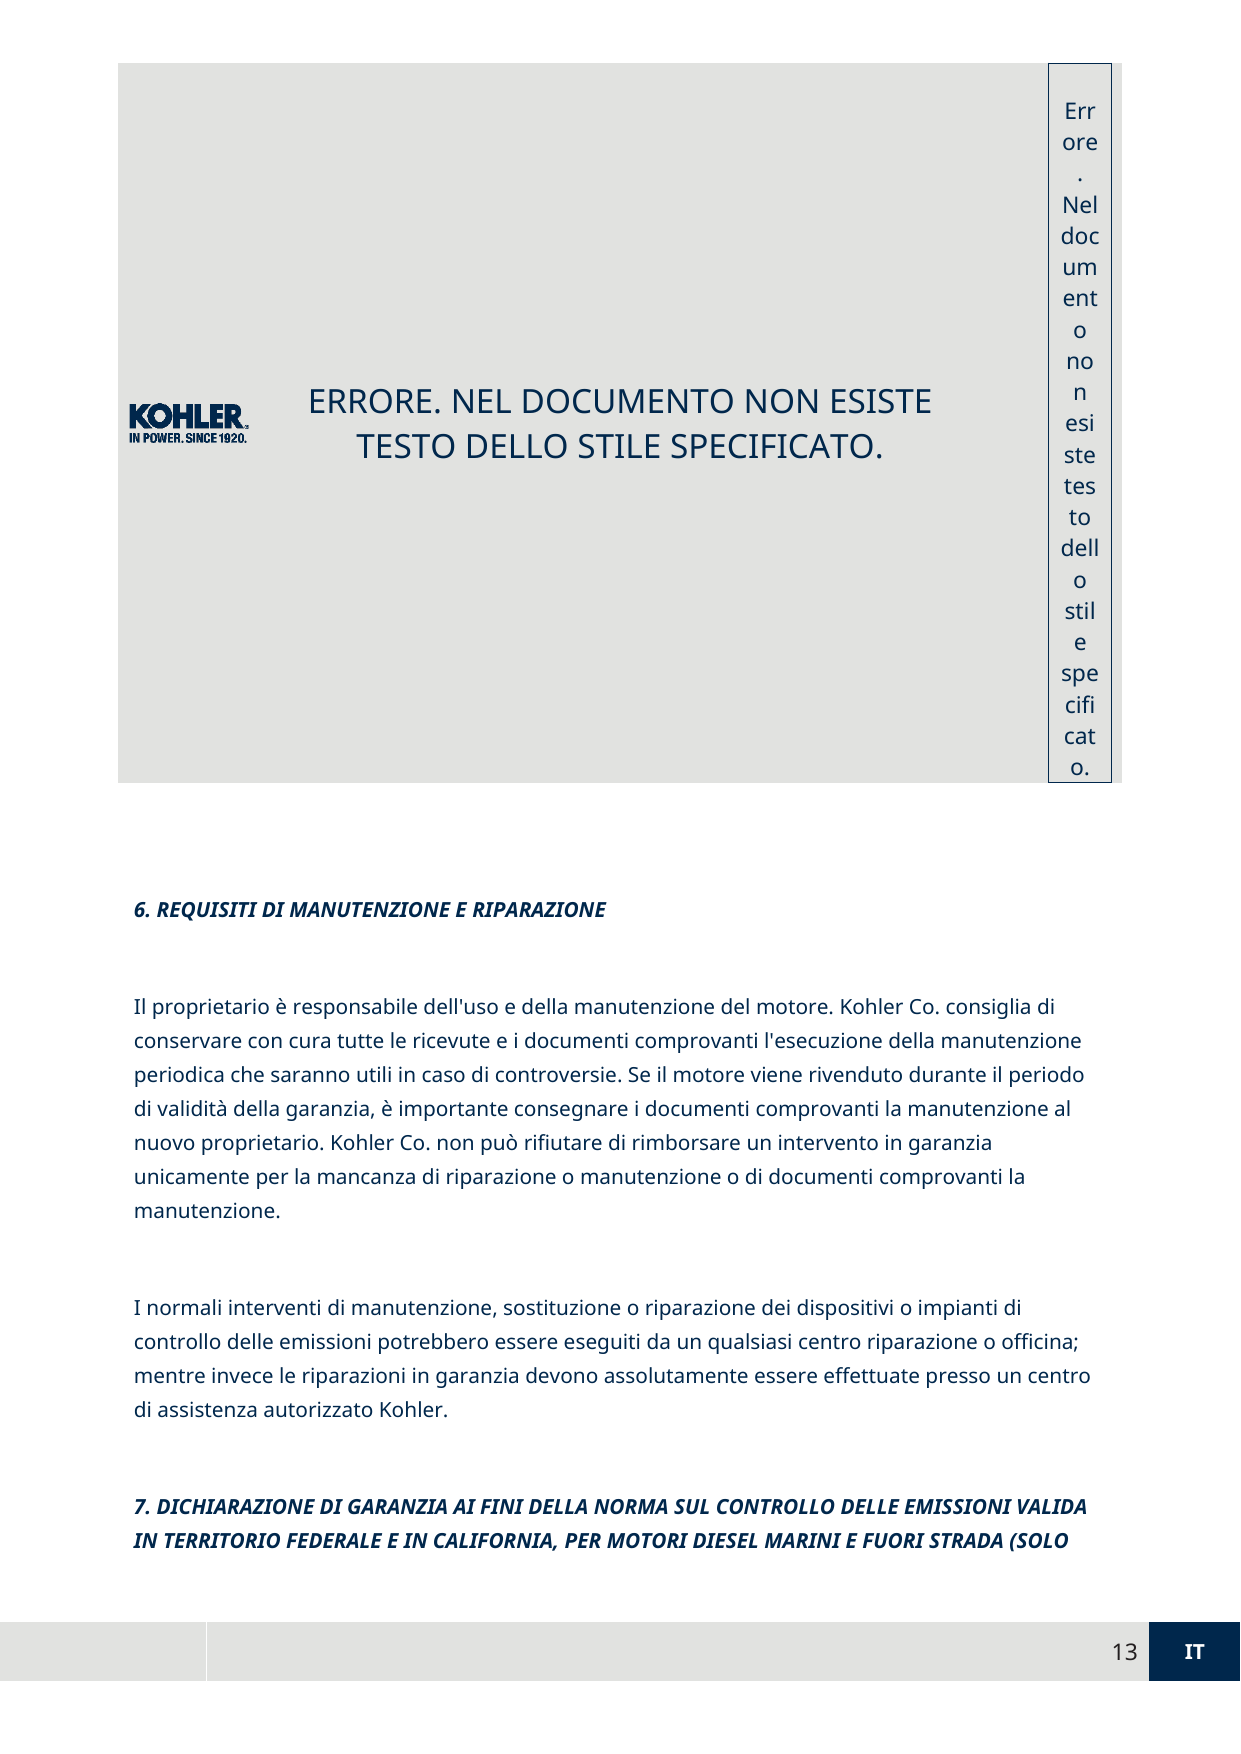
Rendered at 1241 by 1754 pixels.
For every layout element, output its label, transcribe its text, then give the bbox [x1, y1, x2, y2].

table_header CONDIZIONI DI GARANZIA A LIVELLO MONDIALE SUI MOTORI DIESEL KOHLER 1. PERIODO DI GARANZIA Kohler Co. garantisce all'Utente finale che ogni motore diesel è esente da difetti di costruzione dovuti ai materiali o alla lavorazione, alle normali condizioni di utilizzo per il periodo di copertura o ore di funzionamento (in base a ciò che sopraggiunge prima) previsto in seguito, a condizione che l'utilizzo e la manutenzione del motore rispettino le istruzioni e i manuali di Kohler Co. * Per difetti dei componenti principali si intendono guasti relativi a fusione del carter, fusione della testata, albero a gomiti, puleggia dell'albero motore, albero a camme, biella, volano e pompa dell'olio. Per quanto concerne il Periodo di Garanzia sopra indicato, tale periodo decorre a partire dalla data di acquisto dell'attrezzatura finita su cui viene installato il motore. Se l'applicazione non prevede l'installazione di un contaore, le ore di funzionamento saranno considerate pari a 4 ore di servizio al giorno per 5 giorni la settimana, a contare dalla data di acquisto. Secondo la presente garanzia, l'obbligo di Kohler Co. è espressamente limitato ad assicurare, a sua discrezione, la regolazione, riparazione o sostituzione adeguata del pezzo o pezzi riscontrati difettosi a seguito di una verifica da parte di Kohler Co. o di un centro di assistenza autorizzato da Kohler Co. I pezzi/componenti che si prevede di sostituire in base al programma di manutenzione saranno coperti dalla garanzia di Kohler Co. dalla data di acquisto del pezzo fino al primo punto di sostituzione programmata di tali pezzi/componenti. Tutti gli altri Ricambi sono coperti dalla sopra citata garanzia a condizione che le riparazioni siano state effettuate da Kohler Co o da un'officina autorizzata Kohler. 2. ESCLUSIONI La garanzia non comprende quanto segue. I danni causati da: (i) un incidente o infortunio; (ii) negligenza o uso irragionevole; (iii) normale usura; (iv) usura prematura per errata manutenzione; (v) conservazione inadeguata; (vi) carburante vecchio o contaminato rimasto nel circuito carburante, il che comprende, tra l'altro, serbatoi, tubi carburante o componenti dell'impianto iniezione; (vii) modifiche non approvate. I guasti causati da: (i) riparazioni non svolte da Kohler Co. o da un suo centro di assistenza autorizzato; (ii) uso di ricambi non originali Kohler; oppure (iii) danni aggiuntivi causati da omissione di azioni necessarie in conseguenza dell'attivazione di una spia di allarme, dovuta a guasto o negligenza o uso del motore senza sorveglianza; (iv) atto al di fuori del controllo di Kohler Co. compresi, tra l'altro, furto, vandalismo, incendio, fulmine, terremoto, tempesta di vento, grandine, eruzione vulcanica, inondazione o tornado. Oneri di trasporto o di viaggio in relazione alla riparazione o alla sostituzione di pezzi difettosi del motore. Accessori del motore come serbatoi carburante, frizioni, cambi, gruppi trasmissioni e batterie, se non forniti o installati da Kohler Co. Motori installati in un'applicazione non formalmente controllata da Kohler. Noleggio di altre attrezzature durante lo svolgimento delle riparazioni in garanzia. Tutti i componenti soggetti ad usura e a manutenzione periodica elencati nel Manuale d'Uso e Manutenzione (come filtri aria, olio o carburante, cinghie, ecc.) sono garantiti per un periodo pari all'intervallo di sostituzione prescritto indicato nel Manuale. Carburante, olio lubrificante, liquido di raffreddamento/antigelo. EVENTUALI GARANZIE IMPLICITE O LEGALI, INCLUSO QUELLE DI COMMERCIABILITÀ E IDONEITÀ AD UN USO SPECIFICO, SONO ESPRESSAMENTE LIMITATE AL PERIODO DI VALIDITÀ DELLA PRESENTE GARANZIA SCRITTA. KOHLER CO. NON OFFRE NESSUNA ALTRA GARANZIA ESPRESSA, E NESSUNO È AUTORIZZATO AD OFFRIRNE PER CONTO DI KOHLER CO. KOHLER CO. E/O IL VENDITORE NON SI RITENGONO RESPONSABILI PER DANNI INDIRETTI, SPECIALI, SECONDARI O CONSEGUENTI DI ALCUN TIPO. 3. COME OTTENERE L'ASSISTENZA IN GARANZIA La riparazione deve essere eseguita da un Concessionario autorizzato KOHLER nominato da Kohler. USA e CANADA: L'elenco dei Concessionari autorizzati è disponibile sul sito www.kohlerengines.com oppure telefonando al numero +1-800-544-2444 (USA e Canada) ENGINE DIVISION, Kohler Co., Kohler Wisconsin EUROPA, MEDIO ORIENTE E ASIA L'elenco dei Concessionari autorizzati è disponibile sul sito dealers.kohlerpower.it . AMERICA CENTRALE E DEL SUD: L'elenco dei Concessionari autorizzati è disponibile sul sito dealers.kohlerpower.it . CINA E ASIA PACIFICA L'elenco dei Concessionari autorizzati è disponibile sul sito dealers.kohlerpower.it . INDIA L'elenco dei Concessionari autorizzati è disponibile sul sito dealers.kohlerpower.it . Nota: Ai motori venduti direttamente in India si applicano termini e condizioni di Garanzia specifici. 4. RESPONSABILITÀ DEL PROPRIETARIO DURANTE IL PERIODO DI GARANZIA In qualità di proprietario del motore fuori strada, siete responsabile per gli interventi di manutenzione previsti dall'elenco presente nel Manuale d'Uso e Manutenzione. Kohler Co. consiglia di conservare tutte le ricevute che comprovano la manutenzione svolta sul vostro motore marino e fuori strada, ma Kohler Co. non può rifiutare di rimborsare un intervento in garanzia unicamente per la mancanza di ricevute o perché voi non riuscite a dimostrare tutti gli interventi di manutenzione programmata. In quanto proprietario del motore marino e fuori strada, dovreste sapere che Kohler Co. potrebbe rifiutare di rimborsare un intervento in garanzia se il vostro motore marino o fuori strada, ovvero un suo componente, mostrasse segni di malfunzionamento o guasto causati da uso improprio, negligenza, errata manutenzione o modifiche non approvate. Il vostro motore è progettato per funzionare esclusivamente con carburante diesel. Il carburante diesel e tutti gli altri fluidi utilizzati dovranno rispettare le raccomandazioni presenti nel Manuale d'Uso e Manutenzione. L'utilizzo di qualsiasi altro carburante o fluido potrebbe provocare guasti, usura prematura del motore o il suo funzionamento in condizioni diverse da quanto previsto dai requisiti sulle emissioni vigenti negli USA (EPA) e in California. Siete responsabile dell'avvio del processo di garanzia. La normativa EPA USA e ARB prevede che voi portiate il vostro motore marino e fuori strada presso un concessionario Kohler Co. non appena riscontrate un problema. Le riparazioni in garanzia devono essere effettuate dal concessionario nel modo più rapido possibile. 5. COPERTURA Kohler Co. riparerà o sostituirà i componenti del sistema di controllo delle emissioni, i componenti e sottogruppi riscontrati difettosi tenendo a proprio carico il costo di materiali o lavorazione; ciò comprende la diagnosi relativa all'impianto di scarico del motore, la mano d'opera e i ricambi, a condizione che il motore, i suoi componenti e sottogruppi non abbiano subito alcuna modifica non autorizzata di qualsiasi tipo. La scelta e la responsabilità della decisione di riparare o sostituire un difetto del sistema di controllo delle emissioni spetta esclusivamente a Kohler Co. I pezzi/componenti del sistema di controllo delle emissioni coperti dalla Garanzia Limitata per i Sistemi di controllo delle emissioni valida a livello Federale e per la California sono elencati di seguito. I pezzi/componenti che si prevede di sostituire in base al programma di manutenzione saranno coperti dalla garanzia per un periodo di tempo fino al primo punto di sostituzione programmata di tali pezzi/componenti. I danni causati ad altri componenti del motore in conseguenza diretta di un guasto coperto da garanzia di un pezzo/componente del sistema di controllo emissioni di scarico saranno coperti in base alle disposizioni di garanzia qui descritte. 6. REQUISITI DI MANUTENZIONE E RIPARAZIONE Il proprietario è responsabile dell'uso e della manutenzione del motore. Kohler Co. consiglia di conservare con cura tutte le ricevute e i documenti comprovanti l'esecuzione della manutenzione periodica che saranno utili in caso di controversie. Se il motore viene rivenduto durante il periodo di validità della garanzia, è importante consegnare i documenti comprovanti la manutenzione al nuovo proprietario. Kohler Co. non può rifiutare di rimborsare un intervento in garanzia unicamente per la mancanza di riparazione o manutenzione o di documenti comprovanti la manutenzione. I normali interventi di manutenzione, sostituzione o riparazione dei dispositivi o impianti di controllo delle emissioni potrebbero essere eseguiti da un qualsiasi centro riparazione o officina; mentre invece le riparazioni in garanzia devono assolutamente essere effettuate presso un centro di assistenza autorizzato Kohler. 7. DICHIARAZIONE DI GARANZIA AI FINI DELLA NORMA SUL CONTROLLO DELLE EMISSIONI VALIDA IN TERRITORIO FEDERALE E IN CALIFORNIA, PER MOTORI DIESEL MARINI E FUORI STRADA (SOLO USA) Il California Air Resources Board (carb), la U.S. environmental protection agency (EPA), e Kohler Co. desiderano illustrare la garanzia per il sistema di controllo delle emissioni valida sul vostro motore (diesel) marino e fuori strada ad accensione spontanea [model year attuale – {2+ model year attuale}]. Nella regione in cui vige la normativa EPA degli Usa e in California (“lo stato”), i nuovi motori marini e fuori strada per servizio gravoso devono essere progettati, costruiti e dotati di sistemi atti a rispettare gli standard anti-smog dell'EPA statunitense e quelli dello stato. Il periodo di garanzia avrà inizio alla data in cui il motore o il dispositivo viene consegnato ad un acquirente finale. Kohler Co. deve garantire il sistema di controllo delle emissioni sul vostro motore per i periodi di tempo indicati nella sezione sottostante, a condizione che non vi sia stato alcun uso improprio, negligenza o errata manutenzione del vostro motore. Il vostro sistema di controllo delle emissioni potrebbe includere pezzi quali l'impianto di iniezione del carburante e l'impianto di induzione aria. Potrebbero essere inclusi anche tubi flessibili, cinghie, connettori e altri gruppi relativi alle emissioni. Quando esiste una condizione a cui si applica la garanzia, Kohler co. Si impegna a riparare il vostro motore marino e fuori strada per servizio gravoso gratuitamente, tenendo a proprio carico anche i costi di diagnosi, ricambi e mano d'opera. Il proprietario non dovrà farsi carico di costi di mano d'opera per la diagnosi che porti alla determinazione del fatto che un componente in garanzia è effettivamente difettoso, a condizione che tale lavoro di diagnosi venga svolto da un centro autorizzato alle riparazioni in garanzia. COPERTURA DELLA GARANZIA DEL COSTRUTTORE I motori marini e fuori strada per servizio gravoso [model year attuale – {2+ model year attuale}] sono garantiti per i periodi sotto indicati. In caso di componente relativo alle emissioni difettoso, esso sarà riparato o sostituito da Kohler Co. MOTORE DIESEL MARINO [118, 815, 1122, 1570]
picture [129, 403, 249, 443]
